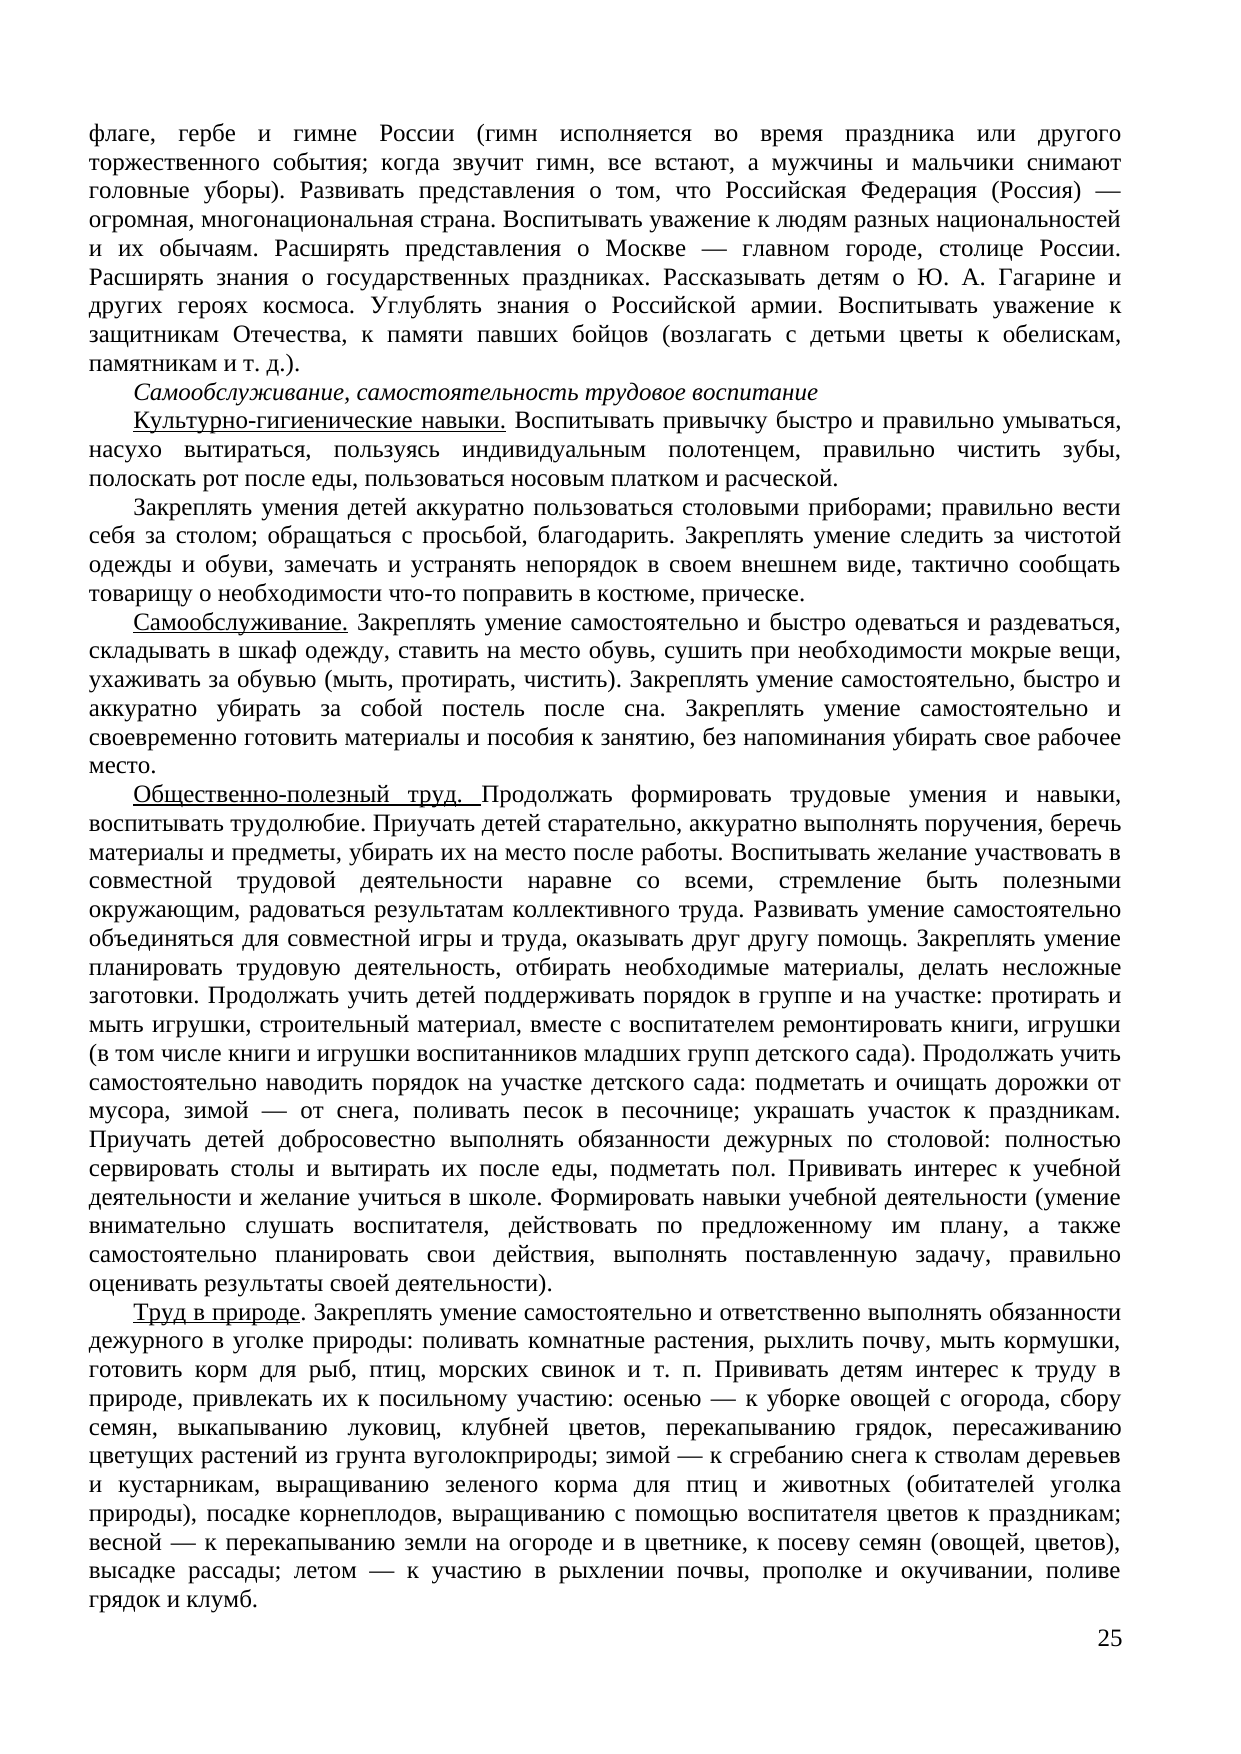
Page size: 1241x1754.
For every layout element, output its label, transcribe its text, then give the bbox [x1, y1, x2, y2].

text Общественно-полезный труд. Продолжать формировать трудовые умения и навыки, воспитывать трудолюбие. Приучать детей старательно, аккуратно выполнять поручения, беречь материалы и предметы, убирать их на место после работы. Воспитывать желание участвовать в совместной трудовой деятельности наравне со всеми, стремление быть полезными окружающим, радоваться результатам коллективного труда. Развивать умение самостоятельно объединяться для совместной игры и труда, оказывать друг другу помощь. Закреплять умение планировать трудовую деятельность, отбирать необходимые материалы, делать несложные заготовки. Продолжать учить детей поддерживать порядок в группе и на участке: протирать и мыть игрушки, строительный материал, вместе с воспитателем ремонтировать книги, игрушки (в том числе книги и игрушки воспитанников младших групп детского сада). Продолжать учить самостоятельно наводить порядок на участке детского сада: подметать и очищать дорожки от мусора, зимой — от снега, поливать песок в песочнице; украшать участок к праздникам. Приучать детей добросовестно выполнять обязанности дежурных по столовой: полностью сервировать столы и вытирать их после еды, подметать пол. Прививать интерес к учебной деятельности и желание учиться в школе. Формировать навыки учебной деятельности (умение внимательно слушать воспитателя, действовать по предложенному им плану, а также самостоятельно планировать свои действия, выполнять поставленную задачу, правильно оценивать результаты своей деятельности). [89, 779, 1122, 1297]
text Закреплять умения детей аккуратно пользоваться столовыми приборами; правильно вести себя за столом; обращаться с просьбой, благодарить. Закреплять умение следить за чистотой одежды и обуви, замечать и устранять непорядок в своем внешнем виде, тактично сообщать товарищу о необходимости что-то поправить в костюме, прическе. [89, 492, 1122, 607]
text Самообслуживание, самостоятельность трудовое воспитание [89, 377, 1122, 406]
text Культурно-гигиенические навыки. Воспитывать привычку быстро и правильно умываться, насухо вытираться, пользуясь индивидуальным полотенцем, правильно чистить зубы, полоскать рот после еды, пользоваться носовым платком и расческой. [89, 406, 1122, 492]
text Самообслуживание. Закреплять умение самостоятельно и быстро одеваться и раздеваться, складывать в шкаф одежду, ставить на место обувь, сушить при необходимости мокрые вещи, ухаживать за обувью (мыть, протирать, чистить). Закреплять умение самостоятельно, быстро и аккуратно убирать за собой постель после сна. Закреплять умение самостоятельно и своевременно готовить материалы и пособия к занятию, без напоминания убирать свое рабочее место. [89, 607, 1122, 779]
text Труд в природе. Закреплять умение самостоятельно и ответственно выполнять обязанности дежурного в уголке природы: поливать комнатные растения, рыхлить почву, мыть кормушки, готовить корм для рыб, птиц, морских свинок и т. п. Прививать детям интерес к труду в природе, привлекать их к посильному участию: осенью — к уборке овощей с огорода, сбору семян, выкапыванию луковиц, клубней цветов, перекапыванию грядок, пересаживанию цветущих растений из грунта вуголокприроды; зимой — к сгребанию снега к стволам деревьев и кустарникам, выращиванию зеленого корма для птиц и животных (обитателей уголка природы), посадке корнеплодов, выращиванию с помощью воспитателя цветов к праздникам; весной — к перекапыванию земли на огороде и в цветнике, к посеву семян (овощей, цветов), высадке рассады; летом — к участию в рыхлении почвы, прополке и окучивании, поливе грядок и клумб. [89, 1297, 1122, 1613]
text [89, 118, 1122, 377]
